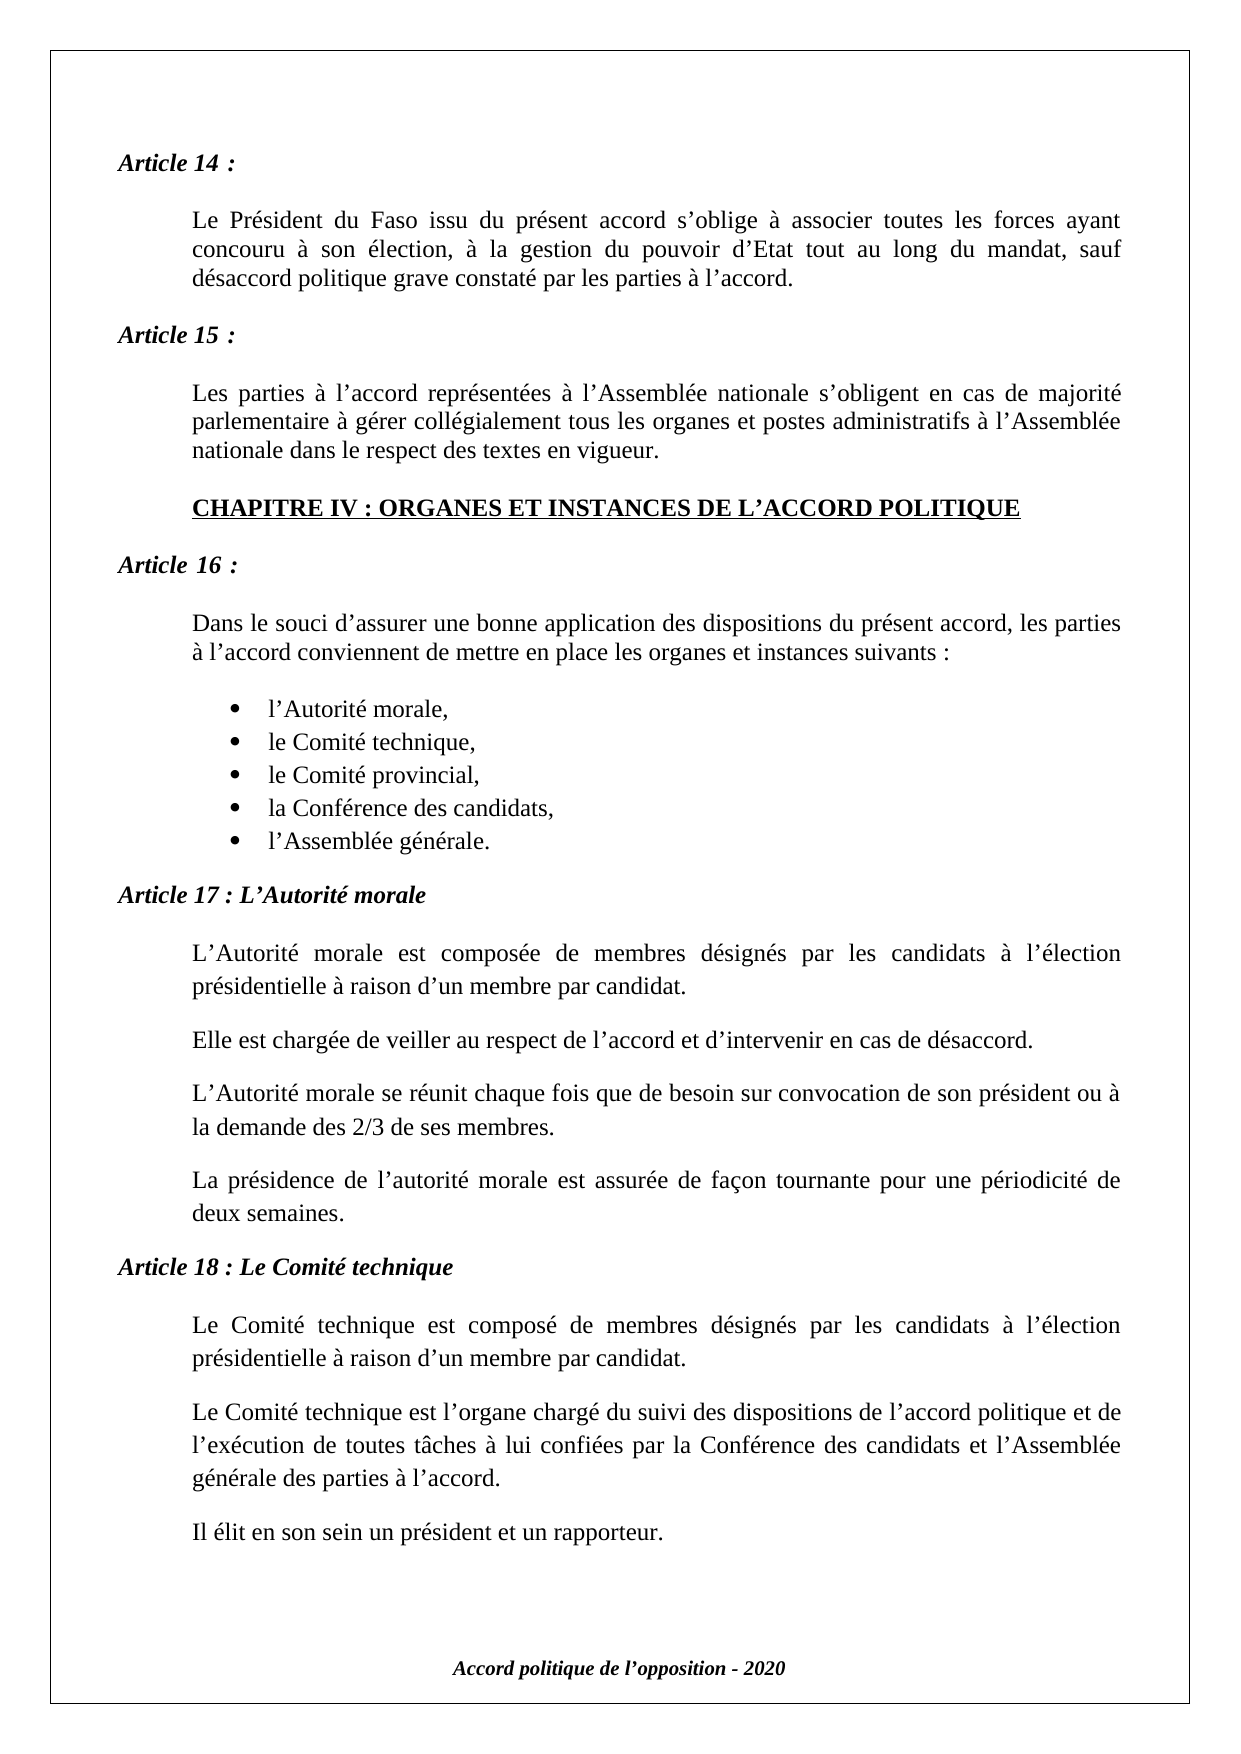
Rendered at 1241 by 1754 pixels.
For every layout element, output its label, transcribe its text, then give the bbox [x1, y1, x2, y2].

text Il élit en son sein un président et un rapporteur. [192, 1517, 1122, 1546]
text Le Comité technique est composé de membres désignés par les candidats à l’élection présidentielle à raison d’un membre par candidat. [192, 1310, 1122, 1372]
text Les parties à l’accord représentées à l’Assemblée nationale s’obligent en cas de majorité parlementaire à gérer collégialement tous les organes et postes administratifs à l’Assemblée nationale dans le respect des textes en vigueur. [192, 378, 1122, 464]
text Article 15 : [118, 320, 1122, 349]
text Article 14 : [118, 148, 1122, 176]
text Le Comité technique est l’organe chargé du suivi des dispositions de l’accord politique et de l’exécution de toutes tâches à lui confiées par la Conférence des candidats et l’Assemblée générale des parties à l’accord. [192, 1397, 1122, 1492]
list le Comité provincial, [231, 760, 1122, 789]
list le Comité technique, [231, 727, 1122, 756]
text Le Président du Faso issu du présent accord s’oblige à associer toutes les forces ayant concouru à son élection, à la gestion du pouvoir d’Etat tout au long du mandat, sauf désaccord politique grave constaté par les parties à l’accord. [192, 205, 1122, 291]
text La présidence de l’autorité morale est assurée de façon tournante pour une périodicité de deux semaines. [192, 1165, 1122, 1227]
text Article 18 : Le Comité technique [118, 1252, 1122, 1281]
text Elle est chargée de veiller au respect de l’accord et d’intervenir en cas de désaccord. [192, 1025, 1122, 1053]
text L’Autorité morale se réunit chaque fois que de besoin sur convocation de son président ou à la demande des 2/3 de ses membres. [192, 1078, 1122, 1140]
list l’Autorité morale, [231, 694, 1122, 723]
text Article 16 : [118, 550, 1122, 579]
list la Conférence des candidats, [231, 793, 1122, 822]
text Article 17 : L’Autorité morale [118, 880, 1122, 909]
text L’Autorité morale est composée de membres désignés par les candidats à l’élection présidentielle à raison d’un membre par candidat. [192, 938, 1122, 999]
text Dans le souci d’assurer une bonne application des dispositions du présent accord, les parties à l’accord conviennent de mettre en place les organes et instances suivants : [192, 608, 1122, 666]
list l’Assemblée générale. [231, 826, 1122, 855]
text CHAPITRE IV : ORGANES ET INSTANCES DE L’ACCORD POLITIQUE [192, 493, 1122, 521]
